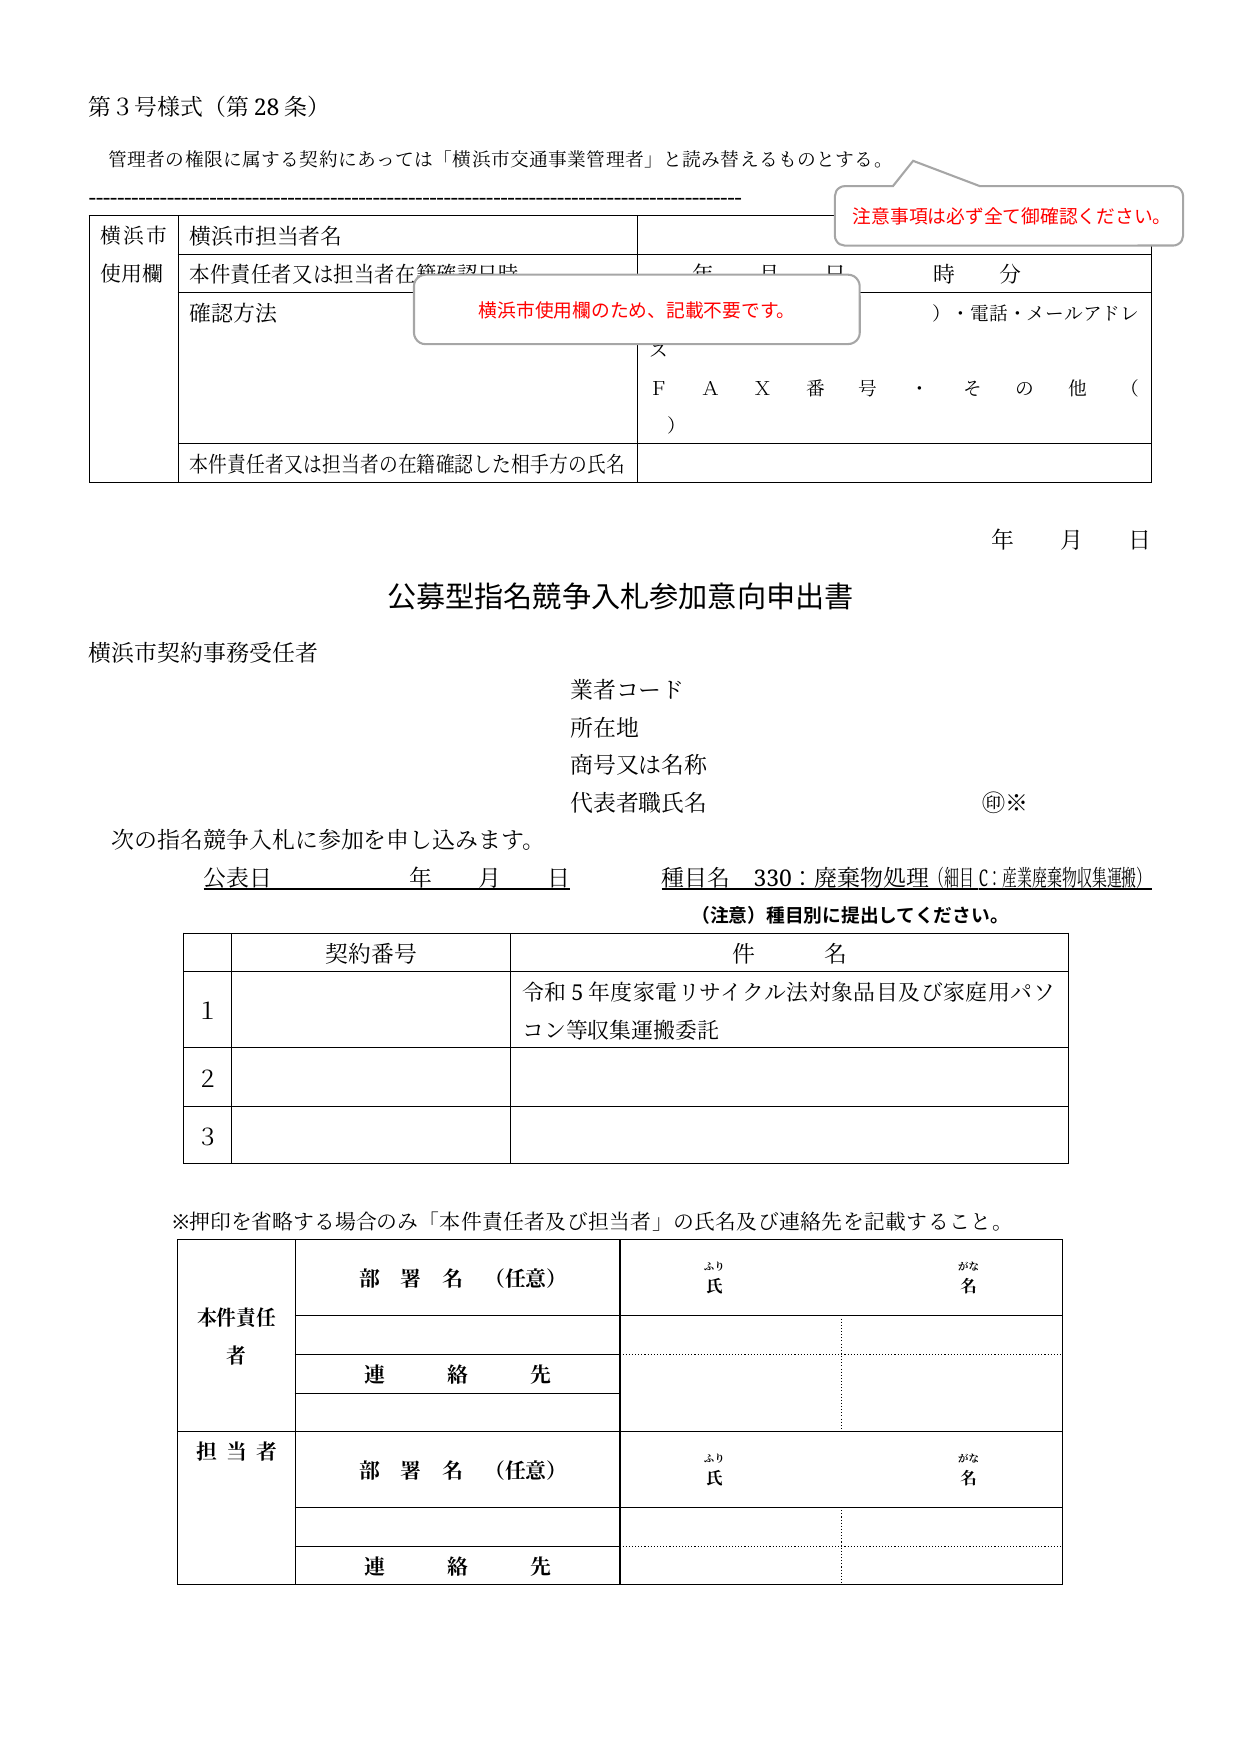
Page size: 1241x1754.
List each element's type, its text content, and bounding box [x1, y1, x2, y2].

text ※押印を省略する場合のみ「本件責任者及び担当者」の氏名及び連絡先を記載すること。 [89, 1202, 1152, 1239]
table_cell [296, 1394, 619, 1431]
table_cell [621, 1508, 841, 1546]
table_cell [511, 1048, 1068, 1106]
table_header [184, 934, 231, 971]
table_cell 連 絡 先 [296, 1355, 619, 1392]
table_cell ２ [184, 1048, 231, 1106]
text 業者コード [89, 670, 1152, 708]
table_cell 年 月 日 時 分 [638, 255, 1151, 292]
text 代表者職氏名 ㊞※ [89, 783, 1152, 820]
text 所在地 [89, 708, 1152, 745]
table_cell [232, 1048, 510, 1106]
table_cell [621, 1432, 1062, 1507]
text 横浜市契約事務受任者 [89, 633, 1152, 670]
table_cell [296, 1508, 619, 1546]
text 公募型指名競争入札参加意向申出書 [89, 558, 1152, 633]
table_header 件 名 [511, 934, 1068, 971]
table_cell [621, 1316, 841, 1354]
table_header [638, 216, 1151, 253]
table_cell [841, 1316, 1062, 1354]
table_cell 本件責任者又は担当者の在籍確認した相手方の氏名 [179, 444, 637, 482]
table_cell 本件責任者又は担当者在籍確認日時 [179, 255, 637, 292]
table_header 横浜市使用欄 [90, 216, 178, 482]
text 次の指名競争入札に参加を申し込みます。 [89, 820, 1152, 858]
table_cell 担当者 [178, 1432, 295, 1584]
text 商号又は名称 [89, 745, 1152, 783]
table_header 横浜市担当者名 [179, 216, 637, 253]
table_cell ３ [184, 1107, 231, 1163]
table_header 契約番号 [232, 934, 510, 971]
text -------------------------------------------------------------------------------------------- [89, 177, 898, 215]
table_cell [841, 1354, 1062, 1431]
table_header 部 署 名 （任意） [296, 1240, 619, 1315]
table_cell １ [184, 972, 231, 1047]
text 公表日 年 月 日 種目名 330：廃棄物処理（細目C：産業廃棄物収集運搬） [89, 858, 1152, 895]
table_cell 確認方法 [179, 293, 637, 443]
table_header 本件責任者 [178, 1240, 295, 1431]
text 年 月 日 [89, 520, 1152, 558]
text （注意）種目別に提出してください。 [89, 895, 1152, 933]
table_cell [232, 972, 510, 1047]
table_cell [841, 1546, 1062, 1584]
table_cell [232, 1107, 510, 1163]
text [89, 140, 1152, 177]
table_header [621, 1240, 1062, 1315]
table_cell [621, 1546, 841, 1584]
table_cell 令和5年度家電リサイクル法対象品目及び家庭用パソコン等収集運搬委託 [511, 972, 1068, 1047]
table_cell [621, 1354, 841, 1431]
table_cell 部 署 名 （任意） [296, 1432, 619, 1507]
table_cell [638, 444, 1151, 482]
table_cell 本人確認書類（ ）・電話・メールアドレス ＦＡＸ番号・その他（ ） [638, 293, 1151, 443]
table_cell 連 絡 先 [296, 1547, 619, 1584]
table_cell [511, 1107, 1068, 1163]
table_cell [841, 1508, 1062, 1546]
table_cell [296, 1316, 619, 1354]
